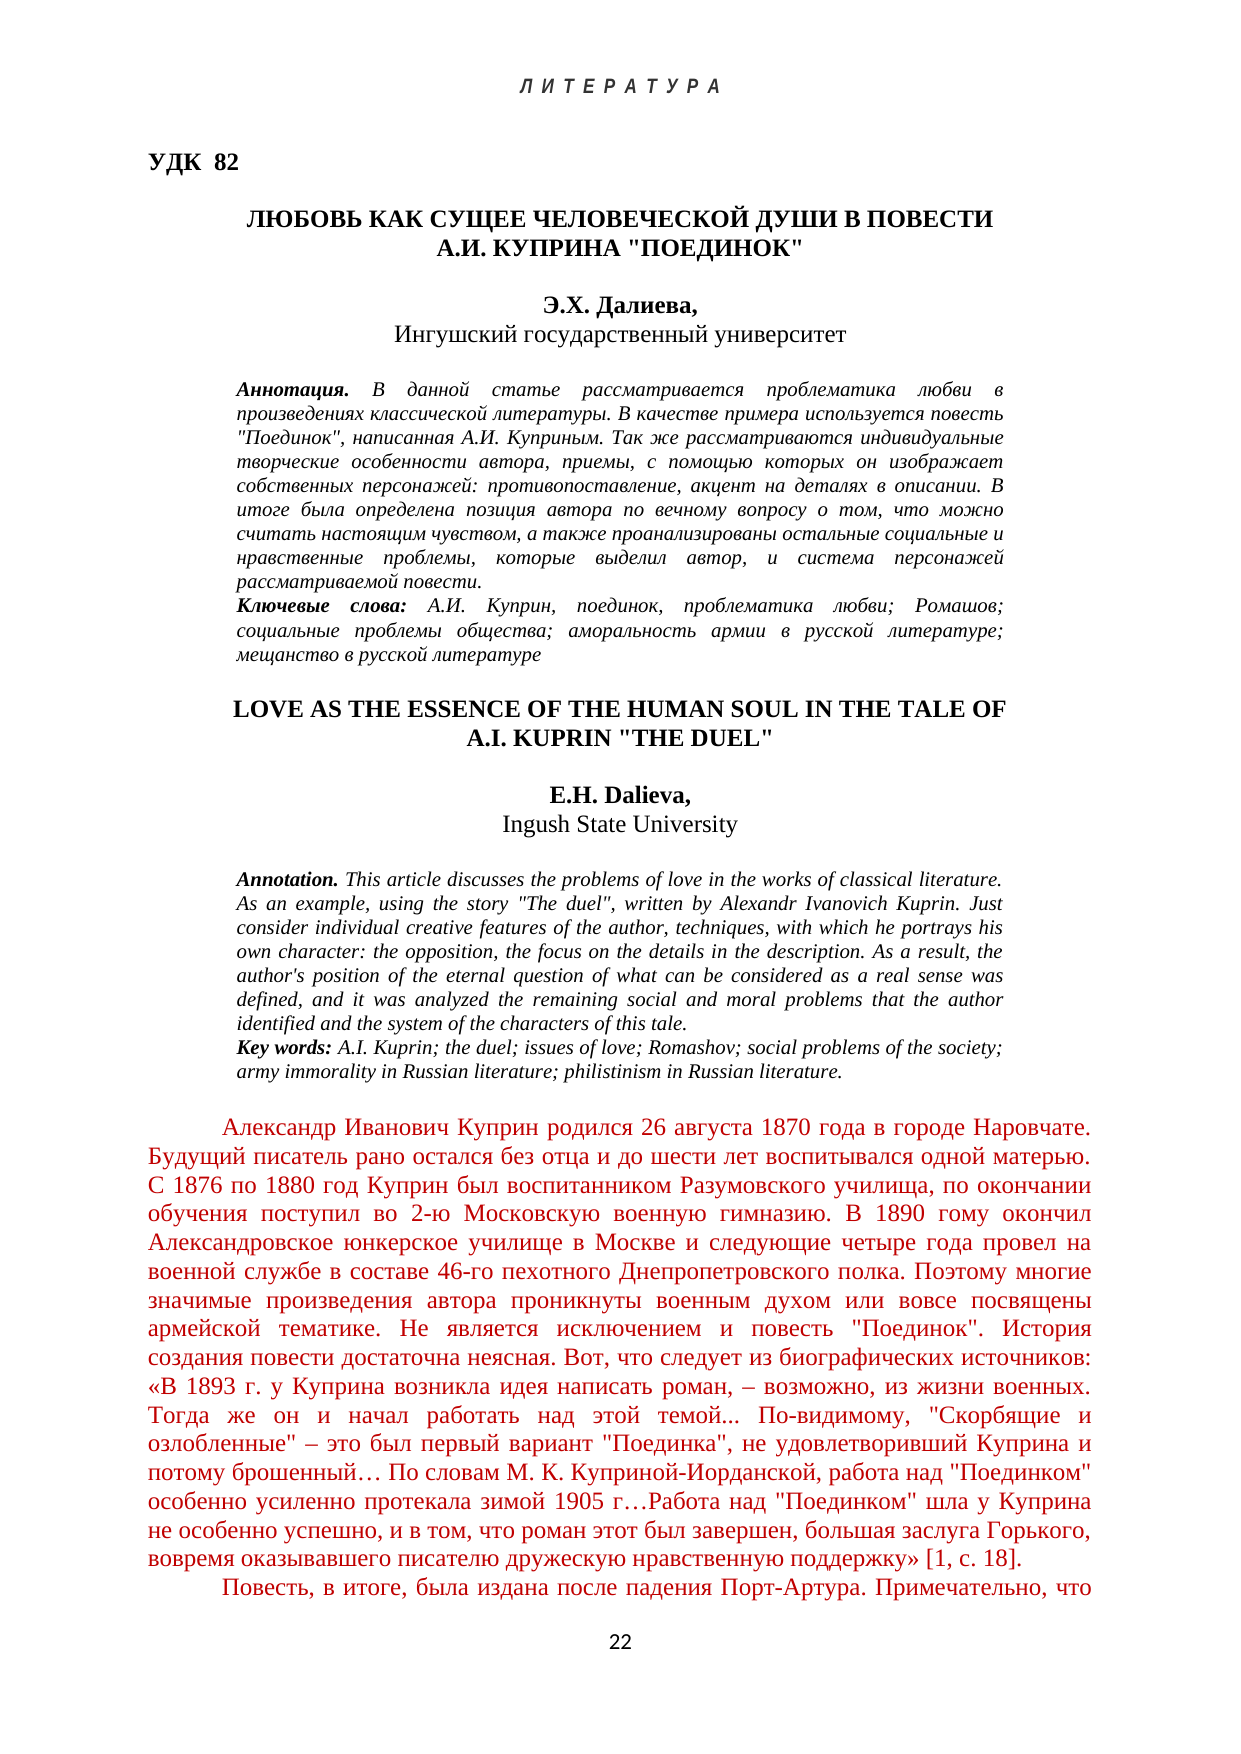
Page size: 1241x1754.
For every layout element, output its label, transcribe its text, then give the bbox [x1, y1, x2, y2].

text A.I. KUPRIN "THE DUEL" [148, 723, 1092, 752]
text Annotation. This article discusses the problems of love in the works of classical literature. As an example, using the story "The duel", written by Alexandr Ivanovich Kuprin. Just consider individual creative features of the author, techniques, with which he portrays his own character: the opposition, the focus on the details in the description. As a result, the author's position of the eternal question of what can be considered as a real sense was defined, and it was analyzed the remaining social and moral problems that the author identified and the system of the characters of this tale. [236, 867, 1004, 1035]
text ЛЮБОВЬ КАК СУЩЕЕ ЧЕЛОВЕЧЕСКОЙ ДУШИ В ПОВЕСТИ [148, 204, 1092, 233]
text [148, 1572, 1092, 1601]
text Ключевые слова: А.И. Куприн, поединок, проблематика любви; Ромашов; социальные проблемы общества; аморальность армии в русской литературе; мещанство в русской литературе [236, 593, 1004, 666]
text УДК 82 [148, 147, 1092, 176]
text Э.Х. Далиева, [148, 291, 1092, 319]
text Александр Иванович Куприн родился 26 августа 1870 года в городе Наровчате. Будущий писатель рано остался без отца и до шести лет воспитывался одной матерью. С 1876 по 1880 год Куприн был воспитанником Разумовского училища, по окончании обучения поступил во 2-ю Московскую военную гимназию. В 1890 гому окончил Александровское юнкерское училище в Москве и следующие четыре года провел на военной службе в составе 46-го пехотного Днепропетровского полка. Поэтому многие значимые произведения автора проникнуты военным духом или вовсе посвящены армейской тематике. Не является исключением и повесть "Поединок". История создания повести достаточна неясная. Вот, что следует из биографических источников: «В 1893 г. у Куприна возникла идея написать роман, – возможно, из жизни военных. Тогда же он и начал работать над этой темой... По-видимому, "Скорбящие и озлобленные" – это был первый вариант "Поединка", не удовлетворивший Куприна и потому брошенный… По словам М. К. Куприной-Иорданской, работа над "Поединком" особенно усиленно протекала зимой 1905 г…Работа над "Поединком" шла у Куприна не особенно успешно, и в том, что роман этот был завершен, большая заслуга Горького, вовремя оказывавшего писателю дружескую нравственную поддержку» [1, с. 18]. [148, 1112, 1092, 1572]
text Ingush State University [148, 809, 1092, 838]
text Аннотация. В данной статье рассматривается проблематика любви в произведениях классической литературы. В качестве примера используется повесть "Поединок", написанная А.И. Куприным. Так же рассматриваются индивидуальные творческие особенности автора, приемы, с помощью которых он изображает собственных персонажей: противопоставление, акцент на деталях в описании. В итоге была определена позиция автора по вечному вопросу о том, что можно считать настоящим чувством, а также проанализированы остальные социальные и нравственные проблемы, которые выделил автор, и система персонажей рассматриваемой повести. [236, 377, 1004, 593]
text E.H. Dalieva, [148, 781, 1092, 809]
text А.И. КУПРИНА "ПОЕДИНОК" [148, 233, 1092, 262]
text Ингушский государственный университет [148, 319, 1092, 348]
text Key words: A.I. Kuprin; the duel; issues of love; Romashov; social problems of the society; army immorality in Russian literature; philistinism in Russian literature. [236, 1035, 1004, 1083]
text LOVE AS THE ESSENCE OF THE HUMAN SOUL IN THE TALE OF [148, 694, 1092, 723]
